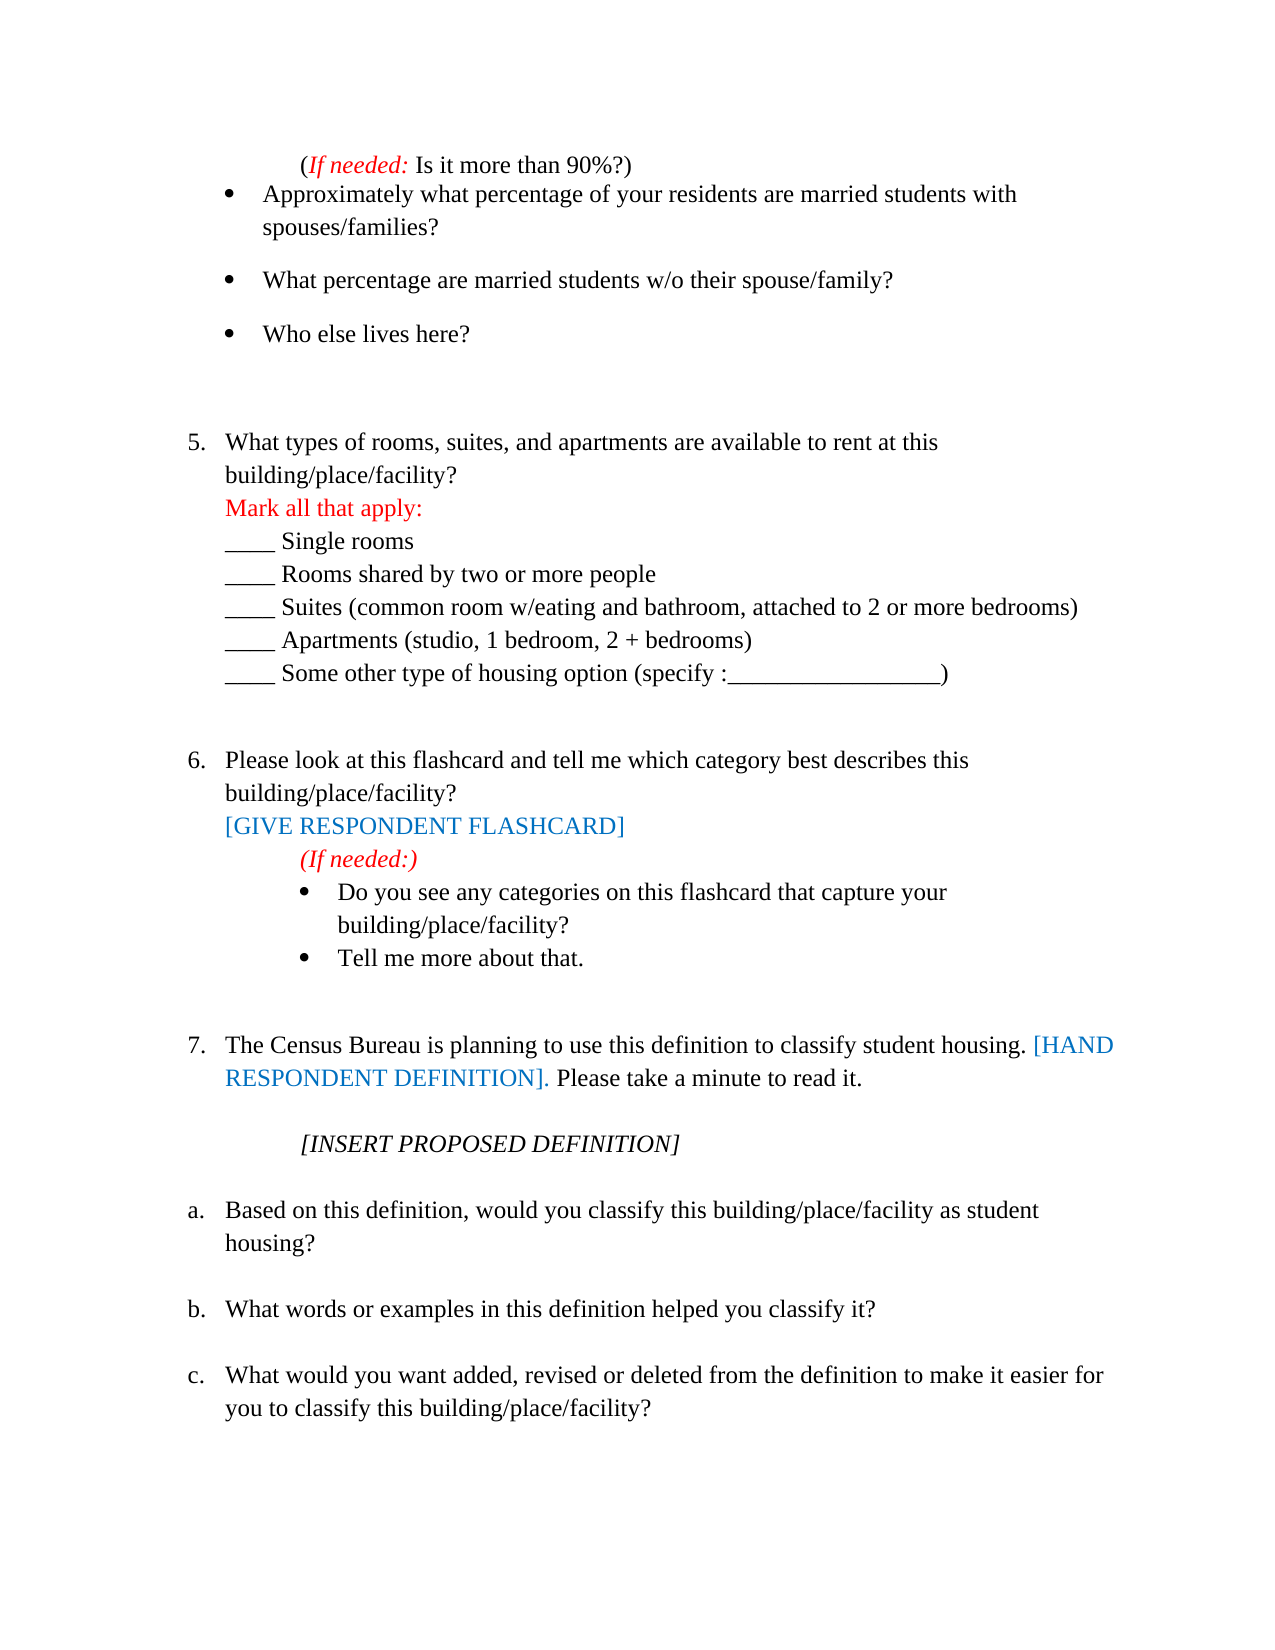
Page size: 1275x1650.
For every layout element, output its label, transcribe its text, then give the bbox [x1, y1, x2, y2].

list Do you see any categories on this flashcard that capture your building/place/facility? [300, 877, 1125, 939]
list Who else lives here? [225, 319, 1125, 348]
text ____ Apartments (studio, 1 bedroom, 2 + bedrooms) [150, 625, 1125, 654]
list What would you want added, revised or deleted from the definition to make it easier for you to classify this building/place/facility? [187, 1360, 1125, 1422]
text ____ Single rooms [150, 526, 1125, 555]
list Please look at this flashcard and tell me which category best describes this building/place/facility? [187, 745, 1125, 807]
text ____ Rooms shared by two or more people [150, 559, 1125, 588]
text ____ Some other type of housing option (specify :_________________) [150, 658, 1125, 687]
list What words or examples in this definition helped you classify it? [187, 1294, 1125, 1323]
list Approximately what percentage of your residents are married students with spouses/families? [225, 179, 1125, 241]
list What types of rooms, suites, and apartments are available to rent at this building/place/facility? [187, 427, 1125, 489]
list The Census Bureau is planning to use this definition to classify student housing. [HAND RESPONDENT DEFINITION]. Please take a minute to read it. [187, 1030, 1125, 1092]
text (If needed: Is it more than 90%?) [300, 150, 1125, 179]
list Based on this definition, would you classify this building/place/facility as student housing? [187, 1195, 1125, 1257]
list Tell me more about that. [300, 943, 1125, 972]
text ____ Suites (common room w/eating and bathroom, attached to 2 or more bedrooms) [150, 592, 1125, 621]
text (If needed:) [300, 844, 1125, 873]
text [GIVE RESPONDENT FLASHCARD] [225, 811, 1125, 840]
text Mark all that apply: [150, 493, 1125, 522]
list What percentage are married students w/o their spouse/family? [225, 266, 1125, 294]
text [INSERT PROPOSED DEFINITION] [300, 1129, 1125, 1158]
